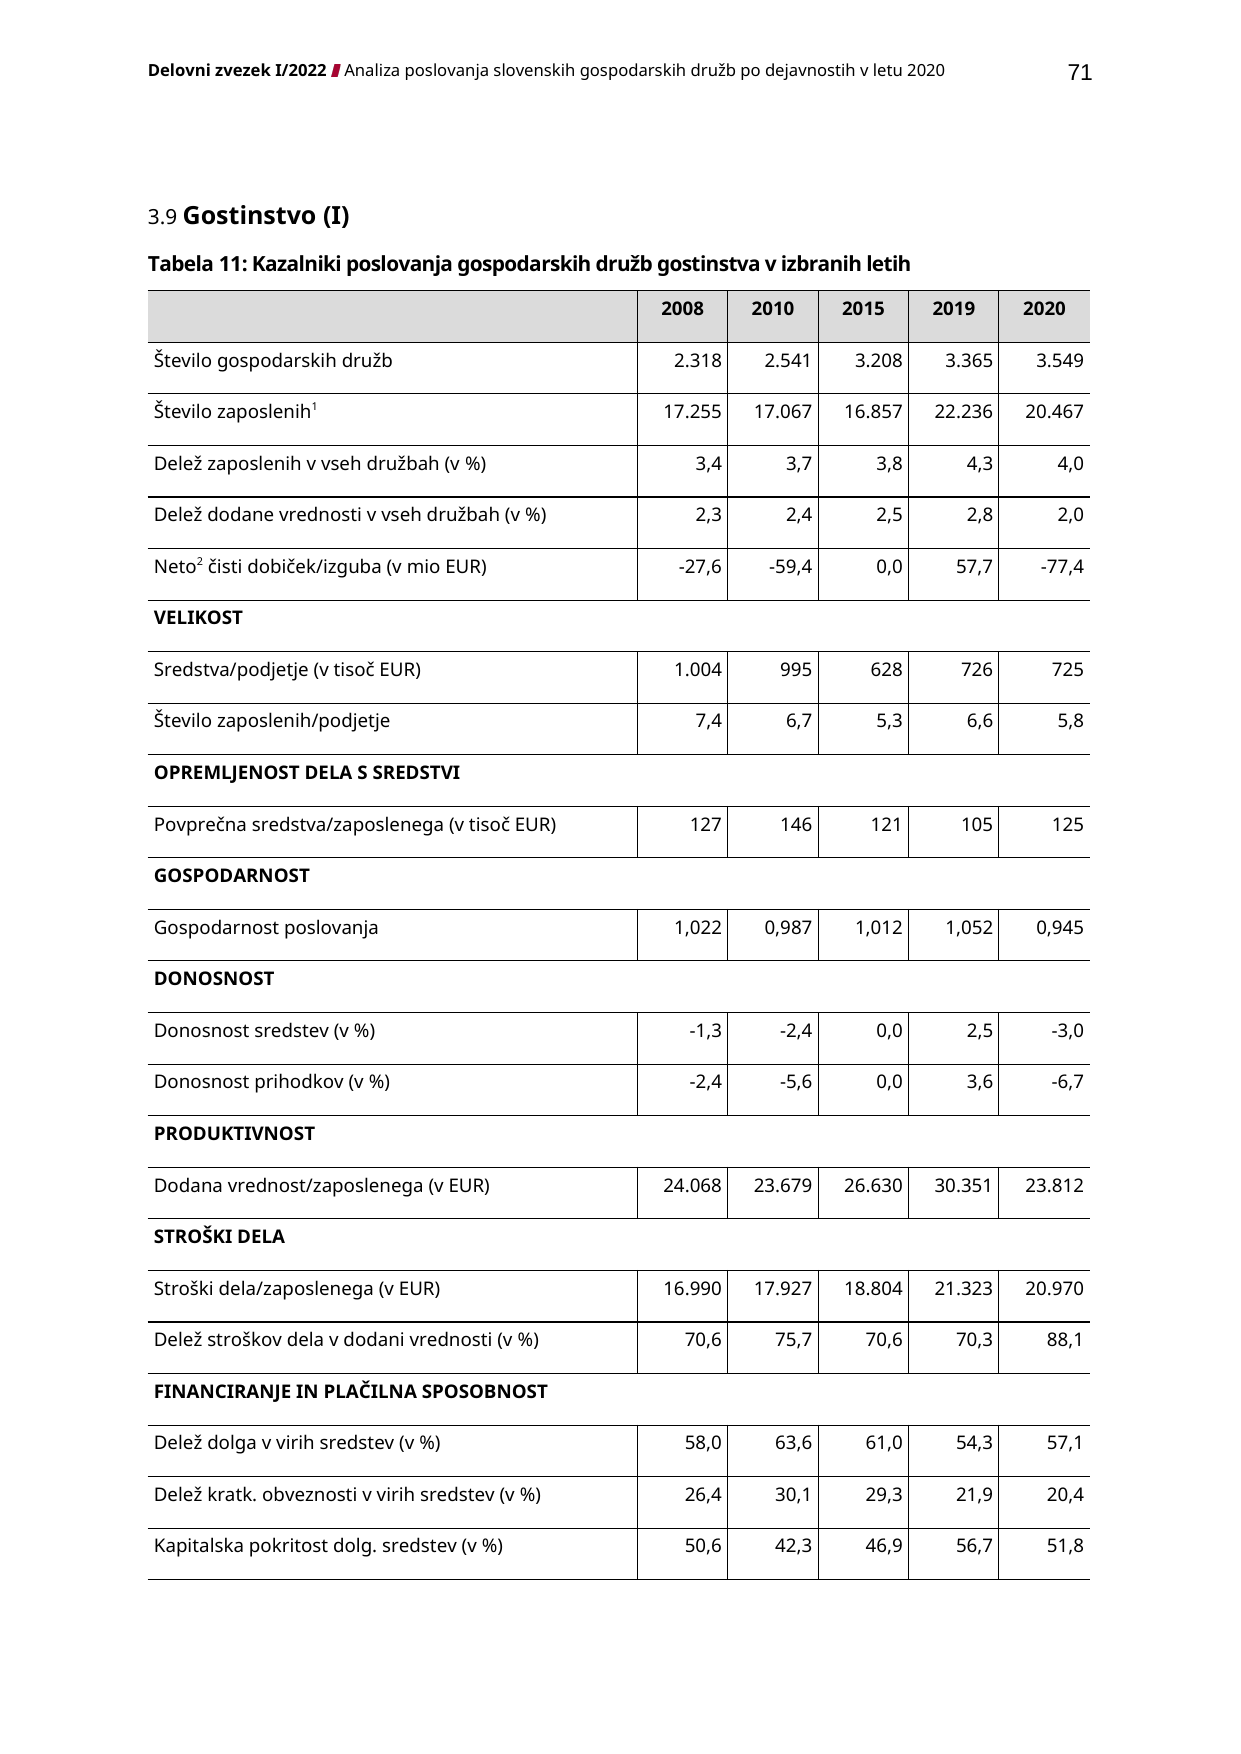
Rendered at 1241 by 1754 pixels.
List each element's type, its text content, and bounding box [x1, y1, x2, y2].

table_header 2008 [638, 291, 727, 342]
table_cell 127 [638, 807, 727, 857]
table_cell -6,7 [999, 1065, 1090, 1115]
table_cell -1,3 [638, 1013, 727, 1063]
table_cell 1,052 [909, 910, 998, 960]
table_cell 4,3 [909, 446, 998, 496]
table_cell 0,987 [728, 910, 818, 960]
table_cell -77,4 [999, 549, 1090, 599]
table_cell 4,0 [999, 446, 1090, 496]
table_cell 63,6 [728, 1426, 818, 1476]
table_cell 0,945 [999, 910, 1090, 960]
picture [331, 64, 341, 77]
table_cell 7,4 [638, 704, 727, 754]
table_cell 6,6 [909, 704, 998, 754]
table_cell VELIKOST [148, 601, 1090, 651]
table_cell 628 [819, 652, 908, 703]
table_cell 21.323 [909, 1271, 998, 1321]
table_cell 70,6 [638, 1323, 727, 1373]
table_cell 2,8 [909, 498, 998, 548]
table_cell 26.630 [819, 1168, 908, 1218]
table_cell 2,5 [819, 498, 908, 548]
table_cell 3,6 [909, 1065, 998, 1115]
table_cell FINANCIRANJE IN PLAČILNA SPOSOBNOST [148, 1374, 1090, 1424]
table_cell Delež dolga v virih sredstev (v %) [148, 1426, 637, 1476]
table_cell 121 [819, 807, 908, 857]
table_cell 3,4 [638, 446, 727, 496]
table_cell PRODUKTIVNOST [148, 1116, 1090, 1167]
table_cell 2,4 [728, 498, 818, 548]
table_cell DONOSNOST [148, 961, 1090, 1012]
table_cell 20.467 [999, 394, 1090, 445]
table_cell 70,6 [819, 1323, 908, 1373]
table_cell 2,3 [638, 498, 727, 548]
table_cell 5,8 [999, 704, 1090, 754]
table_cell 46,9 [819, 1529, 908, 1579]
table_cell 0,0 [819, 1013, 908, 1063]
table_cell 20,4 [999, 1477, 1090, 1528]
table_cell 3.365 [909, 343, 998, 393]
table_cell 57,1 [999, 1426, 1090, 1476]
table_cell STROŠKI DELA [148, 1219, 1090, 1270]
table_cell GOSPODARNOST [148, 858, 1090, 909]
table_cell -2,4 [638, 1065, 727, 1115]
table_cell 3.549 [999, 343, 1090, 393]
table_cell 725 [999, 652, 1090, 703]
table_cell Neto2 čisti dobiček/izguba (v mio EUR) [148, 549, 637, 599]
table_cell 995 [728, 652, 818, 703]
table_cell 5,3 [819, 704, 908, 754]
table_cell 23.812 [999, 1168, 1090, 1218]
table_cell 29,3 [819, 1477, 908, 1528]
table_cell 3.208 [819, 343, 908, 393]
table_cell 6,7 [728, 704, 818, 754]
table_cell 24.068 [638, 1168, 727, 1218]
table_cell 30.351 [909, 1168, 998, 1218]
table_cell 17.927 [728, 1271, 818, 1321]
table_cell Stroški dela/zaposlenega (v EUR) [148, 1271, 637, 1321]
table_header [148, 291, 637, 342]
table_cell -5,6 [728, 1065, 818, 1115]
table_cell Donosnost sredstev (v %) [148, 1013, 637, 1063]
table_cell Povprečna sredstva/zaposlenega (v tisoč EUR) [148, 807, 637, 857]
table_cell 75,7 [728, 1323, 818, 1373]
table_cell Dodana vrednost/zaposlenega (v EUR) [148, 1168, 637, 1218]
table_cell 70,3 [909, 1323, 998, 1373]
table_cell 16.990 [638, 1271, 727, 1321]
table_cell Število zaposlenih/podjetje [148, 704, 637, 754]
table_cell 58,0 [638, 1426, 727, 1476]
table_cell Delež stroškov dela v dodani vrednosti (v %) [148, 1323, 637, 1373]
table_cell 0,0 [819, 549, 908, 599]
table_cell 51,8 [999, 1529, 1090, 1579]
table_cell 16.857 [819, 394, 908, 445]
table_cell Delež kratk. obveznosti v virih sredstev (v %) [148, 1477, 637, 1528]
table_cell Gospodarnost poslovanja [148, 910, 637, 960]
table_cell 726 [909, 652, 998, 703]
table_cell Sredstva/podjetje (v tisoč EUR) [148, 652, 637, 703]
table_cell 26,4 [638, 1477, 727, 1528]
table_cell 17.067 [728, 394, 818, 445]
table_cell 21,9 [909, 1477, 998, 1528]
table_cell -3,0 [999, 1013, 1090, 1063]
table_cell OPREMLJENOST DELA S SREDSTVI [148, 755, 1090, 806]
table_cell 1,022 [638, 910, 727, 960]
table_cell 1.004 [638, 652, 727, 703]
table_cell 23.679 [728, 1168, 818, 1218]
table_cell Donosnost prihodkov (v %) [148, 1065, 637, 1115]
table_cell 2,0 [999, 498, 1090, 548]
table_cell 17.255 [638, 394, 727, 445]
table_cell 42,3 [728, 1529, 818, 1579]
text Tabela 11: Kazalniki poslovanja gospodarskih družb gostinstva v izbranih letih [148, 249, 1092, 278]
table_cell 50,6 [638, 1529, 727, 1579]
table_cell 125 [999, 807, 1090, 857]
table_cell 22.236 [909, 394, 998, 445]
table_cell 20.970 [999, 1271, 1090, 1321]
table_cell 2.318 [638, 343, 727, 393]
table_cell 2.541 [728, 343, 818, 393]
table_header 2010 [728, 291, 818, 342]
table_cell 61,0 [819, 1426, 908, 1476]
table_cell Delež zaposlenih v vseh družbah (v %) [148, 446, 637, 496]
table_cell Število gospodarskih družb [148, 343, 637, 393]
table_cell 30,1 [728, 1477, 818, 1528]
table_header 2015 [819, 291, 908, 342]
table_cell 18.804 [819, 1271, 908, 1321]
table_cell 3,8 [819, 446, 908, 496]
table_cell 57,7 [909, 549, 998, 599]
table_cell 54,3 [909, 1426, 998, 1476]
table_header 2019 [909, 291, 998, 342]
subtitle Gostinstvo (I) [148, 198, 1092, 232]
table_cell 1,012 [819, 910, 908, 960]
table_cell 56,7 [909, 1529, 998, 1579]
table_cell 2,5 [909, 1013, 998, 1063]
table_cell 3,7 [728, 446, 818, 496]
table_cell -2,4 [728, 1013, 818, 1063]
table_header 2020 [999, 291, 1090, 342]
table_cell 146 [728, 807, 818, 857]
table_cell 105 [909, 807, 998, 857]
table_cell Kapitalska pokritost dolg. sredstev (v %) [148, 1529, 637, 1579]
table_cell Delež dodane vrednosti v vseh družbah (v %) [148, 498, 637, 548]
table_cell -59,4 [728, 549, 818, 599]
table_cell Število zaposlenih1 [148, 394, 637, 445]
table_cell 0,0 [819, 1065, 908, 1115]
table_cell 88,1 [999, 1323, 1090, 1373]
table_cell -27,6 [638, 549, 727, 599]
